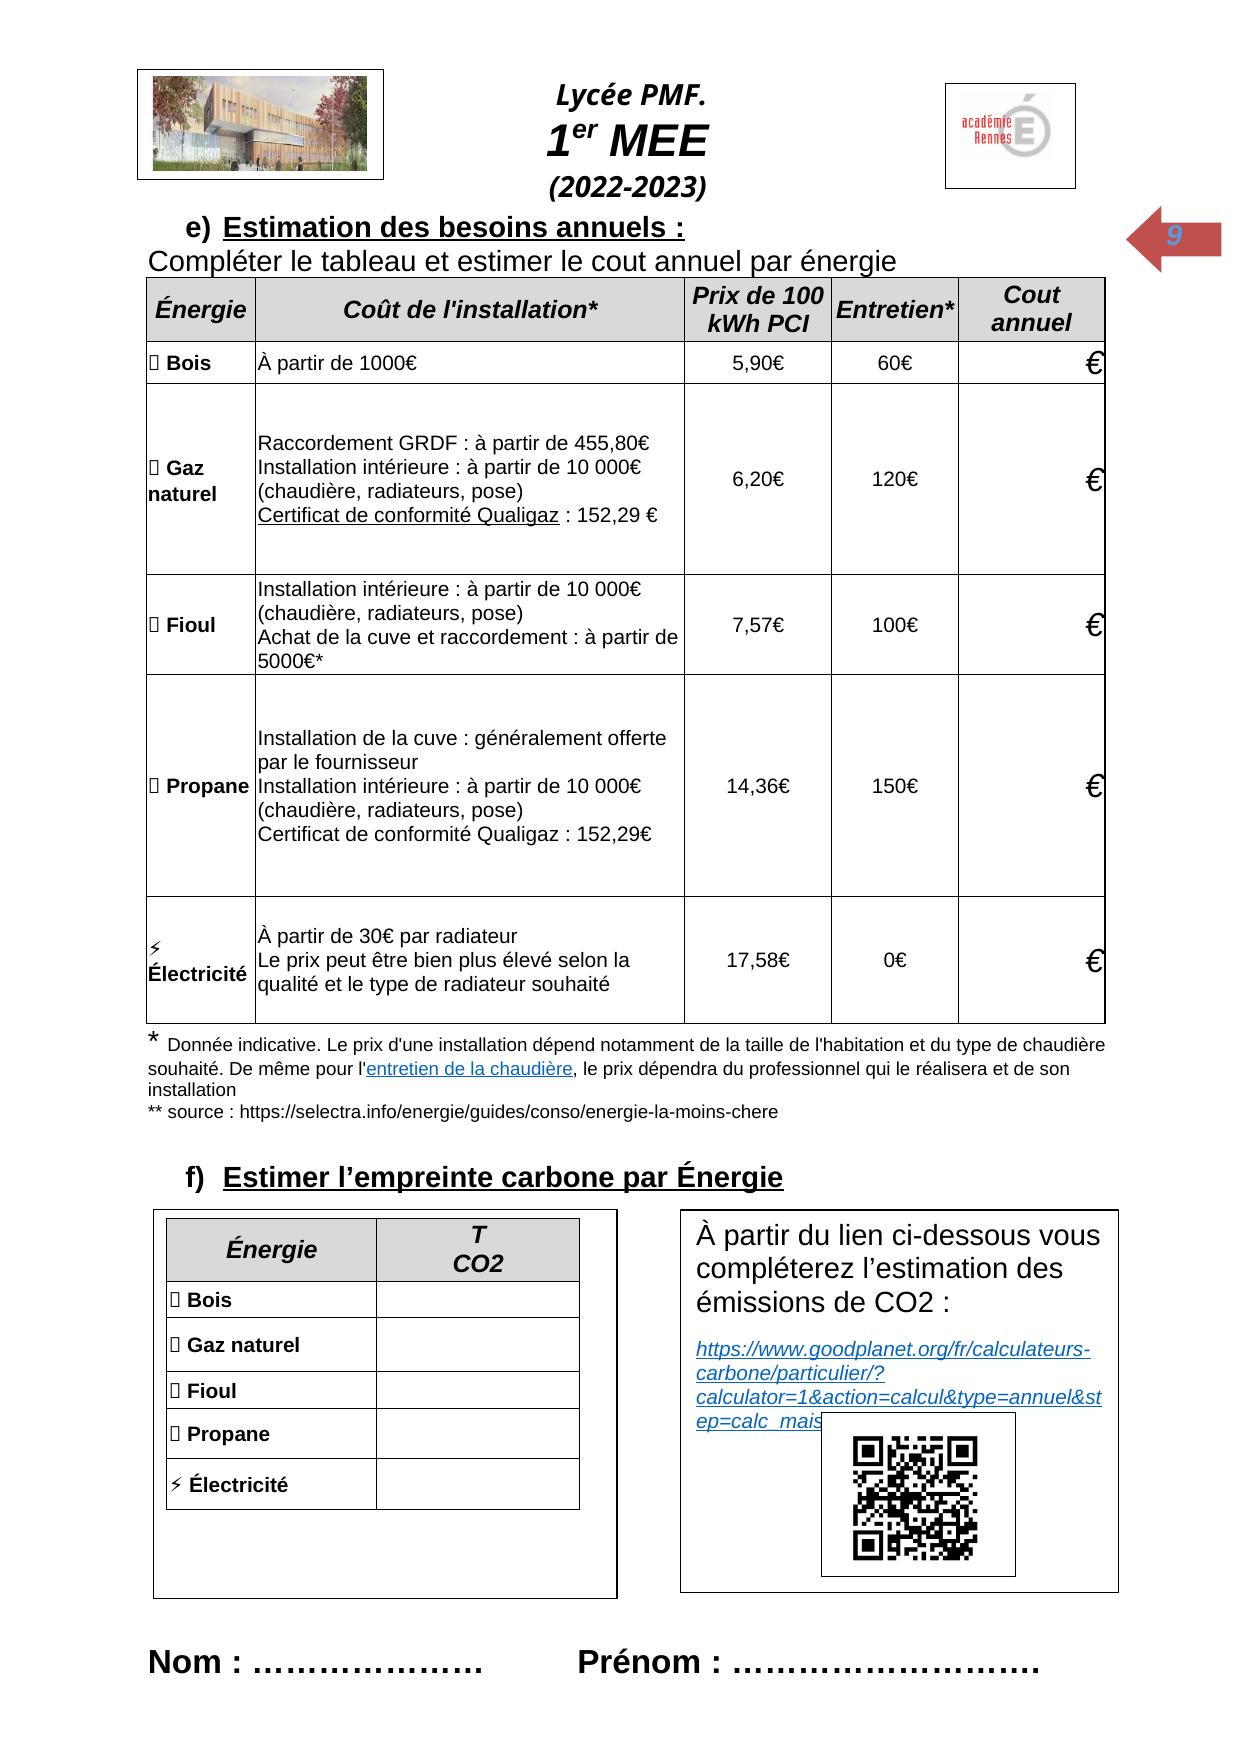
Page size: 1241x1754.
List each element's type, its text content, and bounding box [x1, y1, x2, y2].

subtitle Estimation des besoins annuels : [185, 210, 1107, 243]
table_cell 100€ [832, 575, 958, 674]
table_cell À partir de 30€ par radiateur Le prix peut être bien plus élevé selon la qualité et le type de radiateur souhaité [256, 897, 684, 1023]
table_cell € [959, 384, 1104, 574]
table_header Entretien* [832, 278, 958, 341]
table_cell ⚡️ Électricité [147, 897, 255, 1023]
table_cell 5,90€ [685, 342, 831, 383]
text * Donnée indicative. Le prix d'une installation dépend notamment de la taille de l'habitation et du type de chaudière souhaité. De même pour l'entretien de la chaudière, le prix dépendra du professionnel qui le réalisera et de son installation [148, 1024, 1107, 1101]
table_cell 14,36€ [685, 675, 831, 896]
table_cell Raccordement GRDF : à partir de 455,80€ Installation intérieure : à partir de 10 000€ (chaudière, radiateurs, pose) Certificat de conformité Qualigaz : 152,29 € [256, 384, 684, 574]
table_header Coût de l'installation* [256, 278, 684, 341]
table_cell € [959, 575, 1104, 674]
table_cell Installation de la cuve : généralement offerte par le fournisseur Installation intérieure : à partir de 10 000€ (chaudière, radiateurs, pose) Certificat de conformité Qualigaz : 152,29€ [256, 675, 684, 896]
text Compléter le tableau et estimer le cout annuel par énergie [148, 243, 1107, 277]
picture [960, 91, 1053, 162]
table_header Cout annuel [959, 278, 1104, 341]
table_cell 💧 Fioul [147, 575, 255, 674]
table_cell 🔥 Gaz naturel [147, 384, 255, 574]
table_cell 60€ [832, 342, 958, 383]
table_cell 🌲 Bois [147, 342, 255, 383]
table_cell Installation intérieure : à partir de 10 000€ (chaudière, radiateurs, pose) Achat de la cuve et raccordement : à partir de 5000€* [256, 575, 684, 674]
table_header Énergie [147, 278, 255, 341]
table_cell 150€ [832, 675, 958, 896]
table_cell € [959, 342, 1104, 383]
table_header Prix de 100 kWh PCI [685, 278, 831, 341]
picture [836, 1419, 994, 1570]
table_cell 7,57€ [685, 575, 831, 674]
picture [152, 76, 367, 171]
table_cell 0€ [832, 897, 958, 1023]
subtitle Estimer l’empreinte carbone par Énergie [185, 1160, 1107, 1193]
table_cell 6,20€ [685, 384, 831, 574]
table_cell 17,58€ [685, 897, 831, 1023]
text ** source : https://selectra.info/energie/guides/conso/energie-la-moins-chere [148, 1101, 1107, 1122]
table_cell 💥 Propane [147, 675, 255, 896]
table_cell € [959, 675, 1104, 896]
table_cell 120€ [832, 384, 958, 574]
table_cell À partir de 1000€ [256, 342, 684, 383]
table_cell € [959, 897, 1104, 1023]
